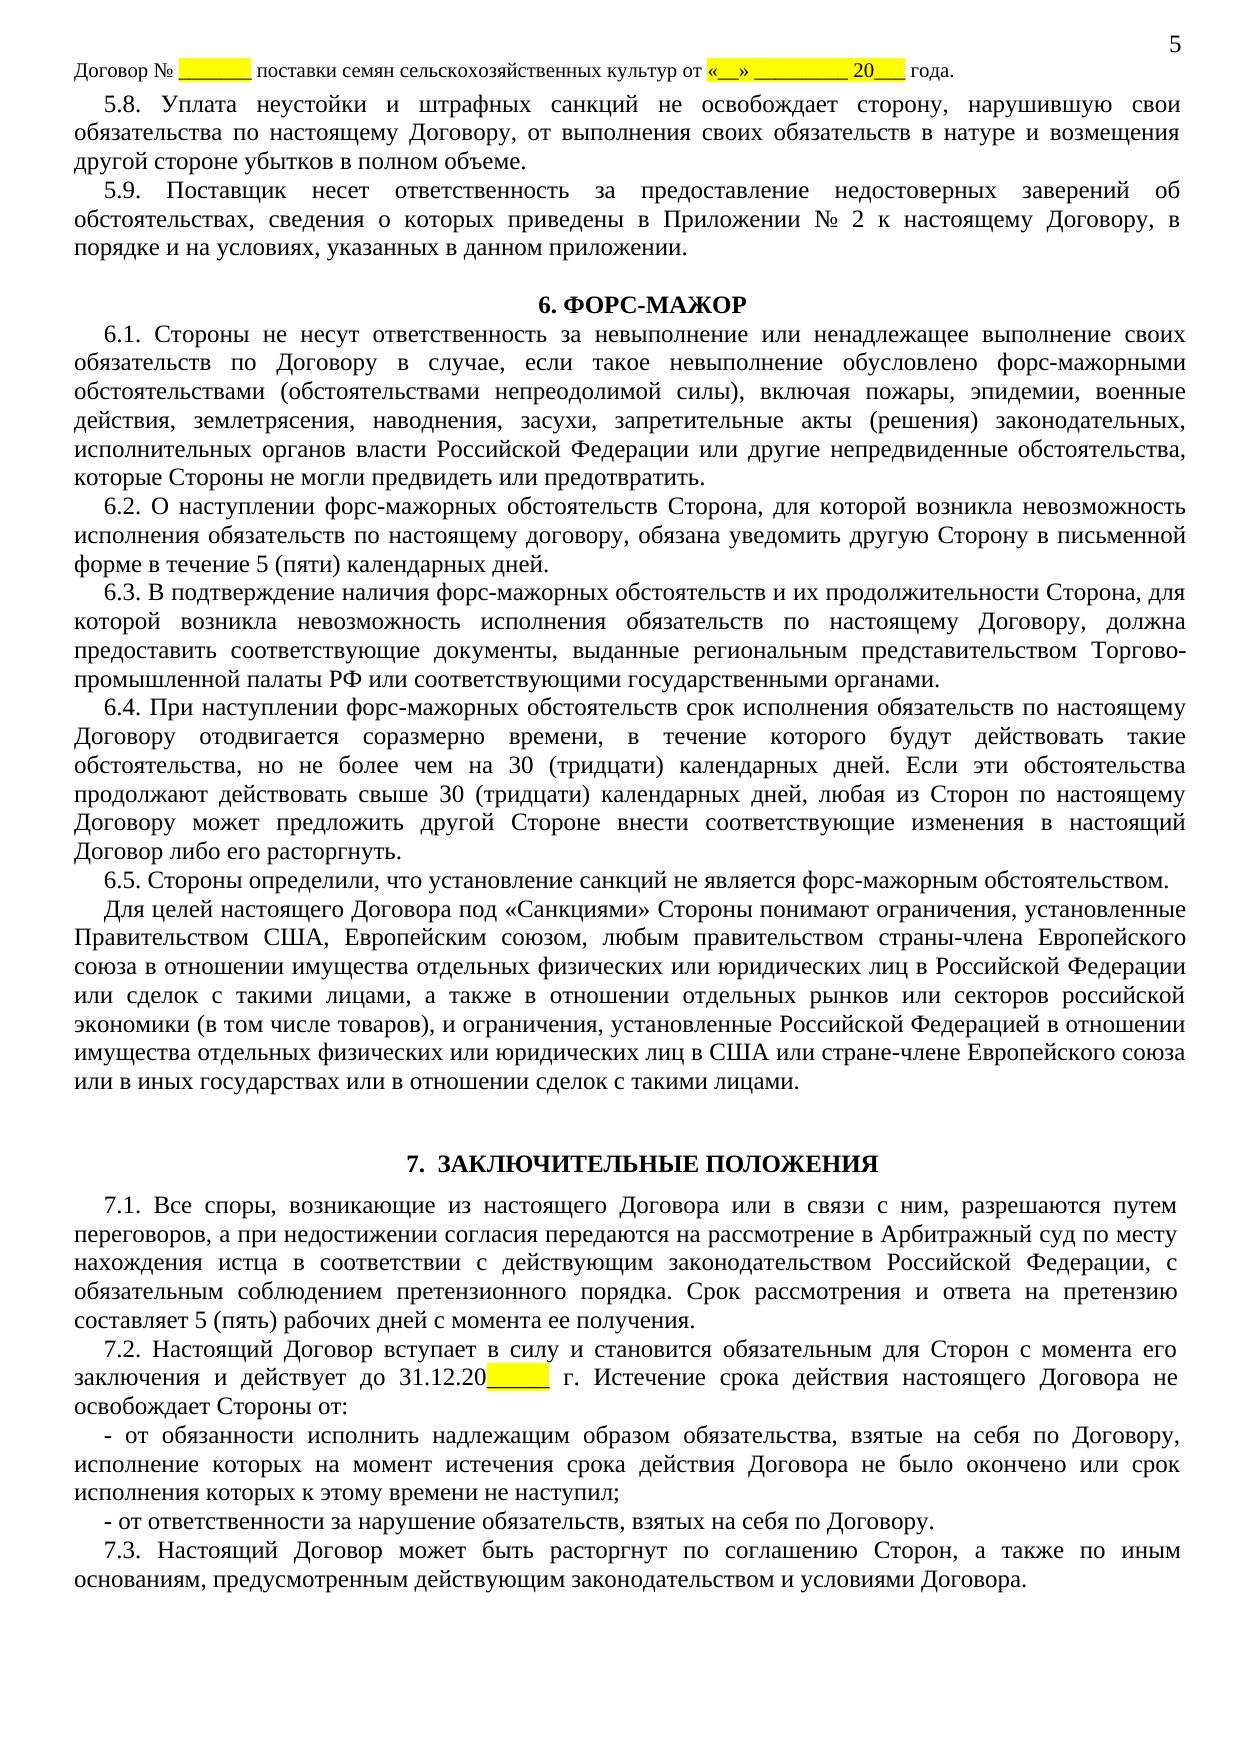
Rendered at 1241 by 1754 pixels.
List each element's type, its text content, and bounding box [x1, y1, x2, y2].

text 6.5. Стороны определили, что установление санкций не является форс-мажорным обстоятельством. [74, 865, 1187, 894]
text 7.1. Все споры, возникающие из настоящего Договора или в связи с ним, разрешаются путем переговоров, а при недостижении согласия передаются на рассмотрение в Арбитражный суд по месту нахождения истца в соответствии с действующим законодательством Российской Федерации, с обязательным соблюдением претензионного порядка. Срок рассмотрения и ответа на претензию составляет 5 (пять) рабочих дней с момента ее получения. [74, 1190, 1178, 1334]
text 7. ЗАКЛЮЧИТЕЛЬНЫЕ ПОЛОЖЕНИЯ [74, 1149, 1181, 1177]
text 6. ФОРС-МАЖОР [74, 290, 1181, 319]
text 6.3. В подтверждение наличия форс-мажорных обстоятельств и их продолжительности Сторона, для которой возникла невозможность исполнения обязательств по настоящему Договору, должна предоставить соответствующие документы, выданные региональным представительством Торгово-промышленной палаты РФ или соответствующими государственными органами. [74, 577, 1187, 692]
text Для целей настоящего Договора под «Санкциями» Стороны понимают ограничения, установленные Правительством США, Европейским союзом, любым правительством страны-члена Европейского союза в отношении имущества отдельных физических или юридических лиц в Российской Федерации или сделок с такими лицами, а также в отношении отдельных рынков или секторов российской экономики (в том числе товаров), и ограничения, установленные Российской Федерацией в отношении имущества отдельных физических или юридических лиц в США или стране-члене Европейского союза или в иных государствах или в отношении сделок с такими лицами. [74, 894, 1187, 1095]
text - от обязанности исполнить надлежащим образом обязательства, взятые на себя по Договору, исполнение которых на момент истечения срока действия Договора не было окончено или срок исполнения которых к этому времени не наступил; [74, 1420, 1181, 1506]
text 6.2. О наступлении форс-мажорных обстоятельств Сторона, для которой возникла невозможность исполнения обязательств по настоящему договору, обязана уведомить другую Сторону в письменной форме в течение 5 (пяти) календарных дней. [74, 491, 1187, 577]
text 6.1. Стороны не несут ответственность за невыполнение или ненадлежащее выполнение своих обязательств по Договору в случае, если такое невыполнение обусловлено форс-мажорными обстоятельствами (обстоятельствами непреодолимой силы), включая пожары, эпидемии, военные действия, землетрясения, наводнения, засухи, запретительные акты (решения) законодательных, исполнительных органов власти Российской Федерации или другие непредвиденные обстоятельства, которые Стороны не могли предвидеть или предотвратить. [74, 319, 1187, 491]
text 7.2. Настоящий Договор вступает в силу и становится обязательным для Сторон с момента его заключения и действует до 31.12.20_____ г. Истечение срока действия настоящего Договора не освобождает Стороны от: [74, 1334, 1178, 1420]
text 7.3. Настоящий Договор может быть расторгнут по соглашению Сторон, а также по иным основаниям, предусмотренным действующим законодательством и условиями Договора. [74, 1535, 1181, 1592]
text - от ответственности за нарушение обязательств, взятых на себя по Договору. [74, 1506, 1181, 1535]
text 5.8. Уплата неустойки и штрафных санкций не освобождает сторону, нарушившую свои обязательства по настоящему Договору, от выполнения своих обязательств в натуре и возмещения другой стороне убытков в полном объеме. [74, 89, 1181, 175]
text 6.4. При наступлении форс-мажорных обстоятельств срок исполнения обязательств по настоящему Договору отодвигается соразмерно времени, в течение которого будут действовать такие обстоятельства, но не более чем на 30 (тридцати) календарных дней. Если эти обстоятельства продолжают действовать свыше 30 (тридцати) календарных дней, любая из Сторон по настоящему Договору может предложить другой Стороне внести соответствующие изменения в настоящий Договор либо его расторгнуть. [74, 692, 1187, 865]
text 5.9. Поставщик несет ответственность за предоставление недостоверных заверений об обстоятельствах, сведения о которых приведены в Приложении № 2 к настоящему Договору, в порядке и на условиях, указанных в данном приложении. [74, 175, 1181, 261]
